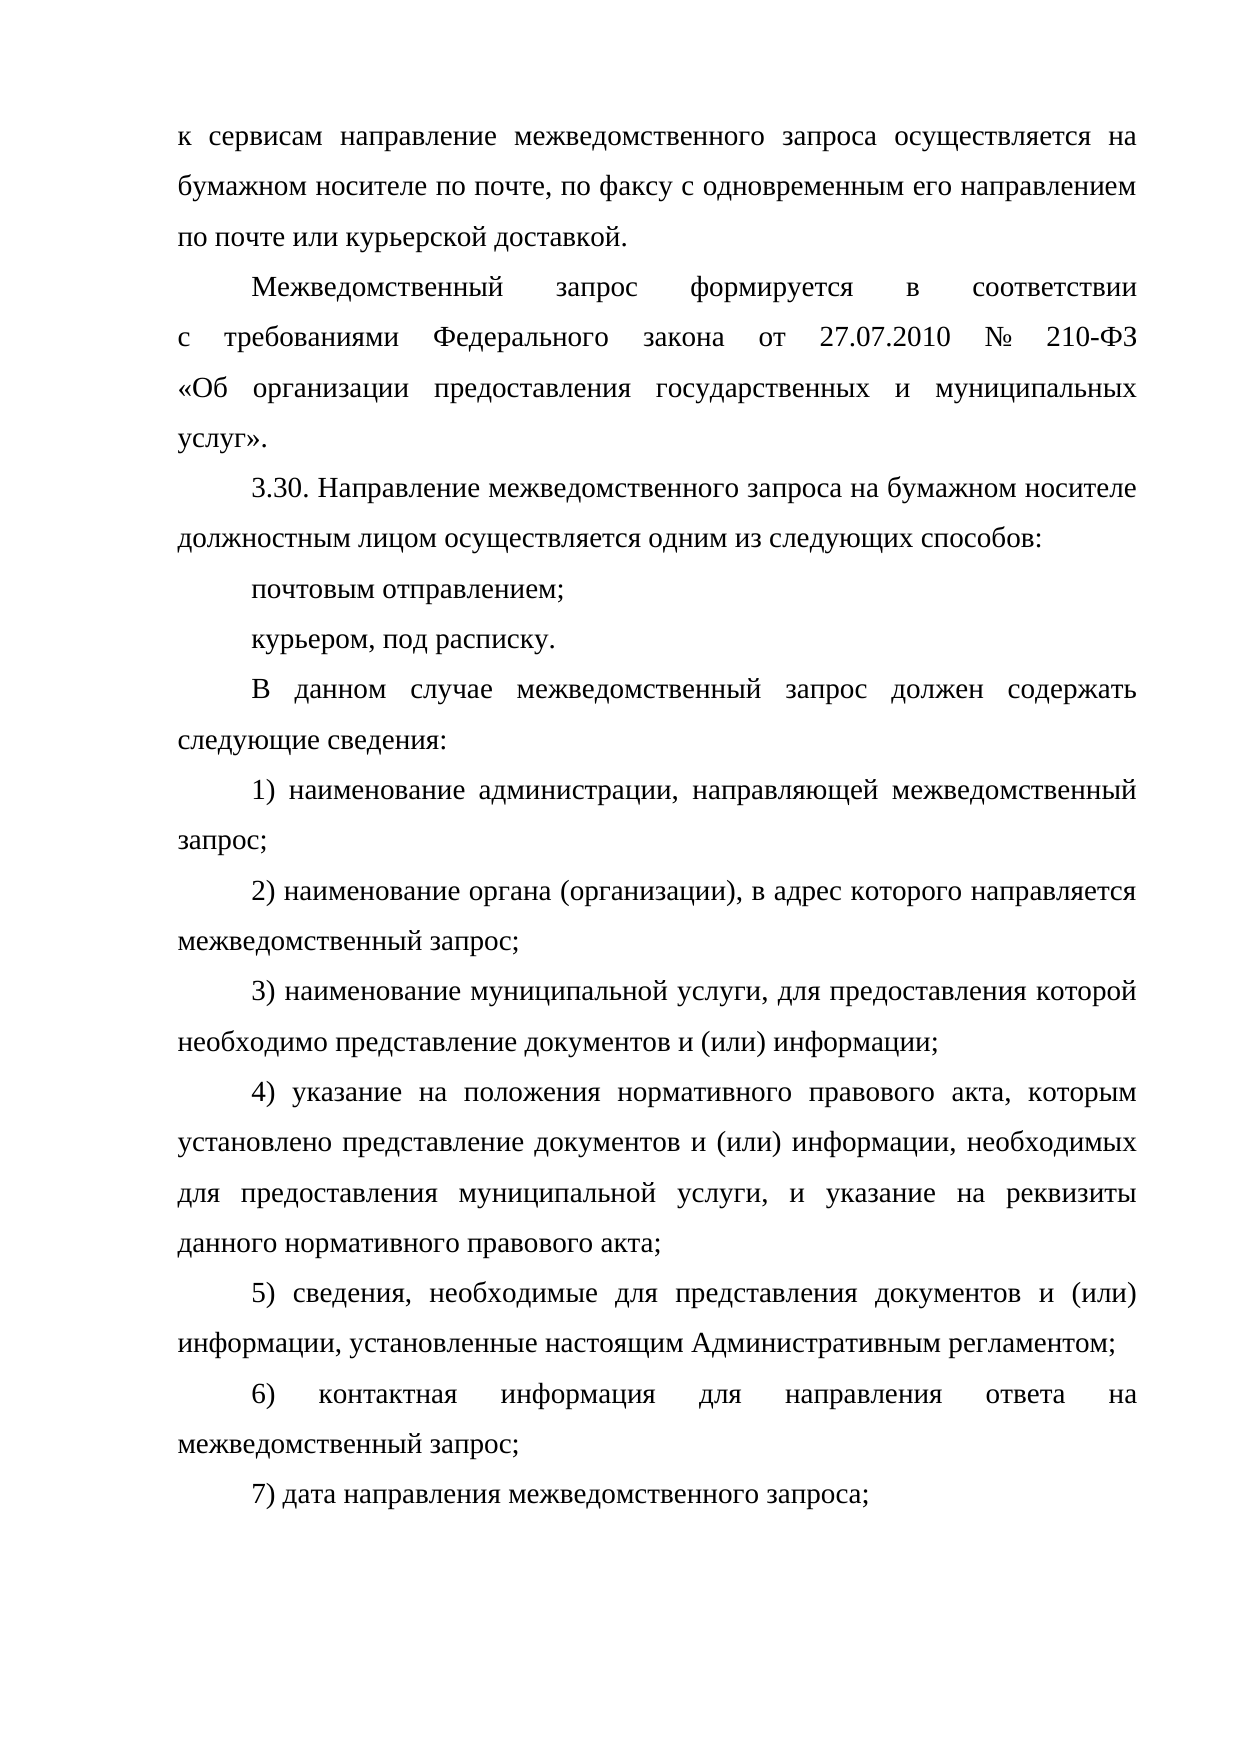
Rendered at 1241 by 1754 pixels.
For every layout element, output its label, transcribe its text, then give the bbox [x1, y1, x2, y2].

text 5) сведения, необходимые для представления документов и (или) информации, установленные настоящим Административным регламентом; [177, 1275, 1138, 1359]
text Межведомственный запрос формируется в соответствии с требованиями Федерального закона от 27.07.2010 № 210-ФЗ «Об организации предоставления государственных и муниципальных услуг». [177, 269, 1138, 453]
text 4) указание на положения нормативного правового акта, которым установлено представление документов и (или) информации, необходимых для предоставления муниципальной услуги, и указание на реквизиты данного нормативного правового акта; [177, 1074, 1138, 1258]
text почтовым отправлением; [177, 571, 1138, 604]
text 3.30. Направление межведомственного запроса на бумажном носителе должностным лицом осуществляется одним из следующих способов: [177, 470, 1138, 554]
text курьером, под расписку. [177, 621, 1138, 655]
text 2) наименование органа (организации), в адрес которого направляется межведомственный запрос; [177, 873, 1138, 957]
text В данном случае межведомственный запрос должен содержать следующие сведения: [177, 672, 1138, 755]
text 1) наименование администрации, направляющей межведомственный запрос; [177, 772, 1138, 856]
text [177, 118, 1138, 252]
text 6) контактная информация для направления ответа на межведомственный запрос; [177, 1376, 1138, 1460]
text 3) наименование муниципальной услуги, для предоставления которой необходимо представление документов и (или) информации; [177, 973, 1138, 1057]
text 7) дата направления межведомственного запроса; [177, 1477, 1138, 1510]
